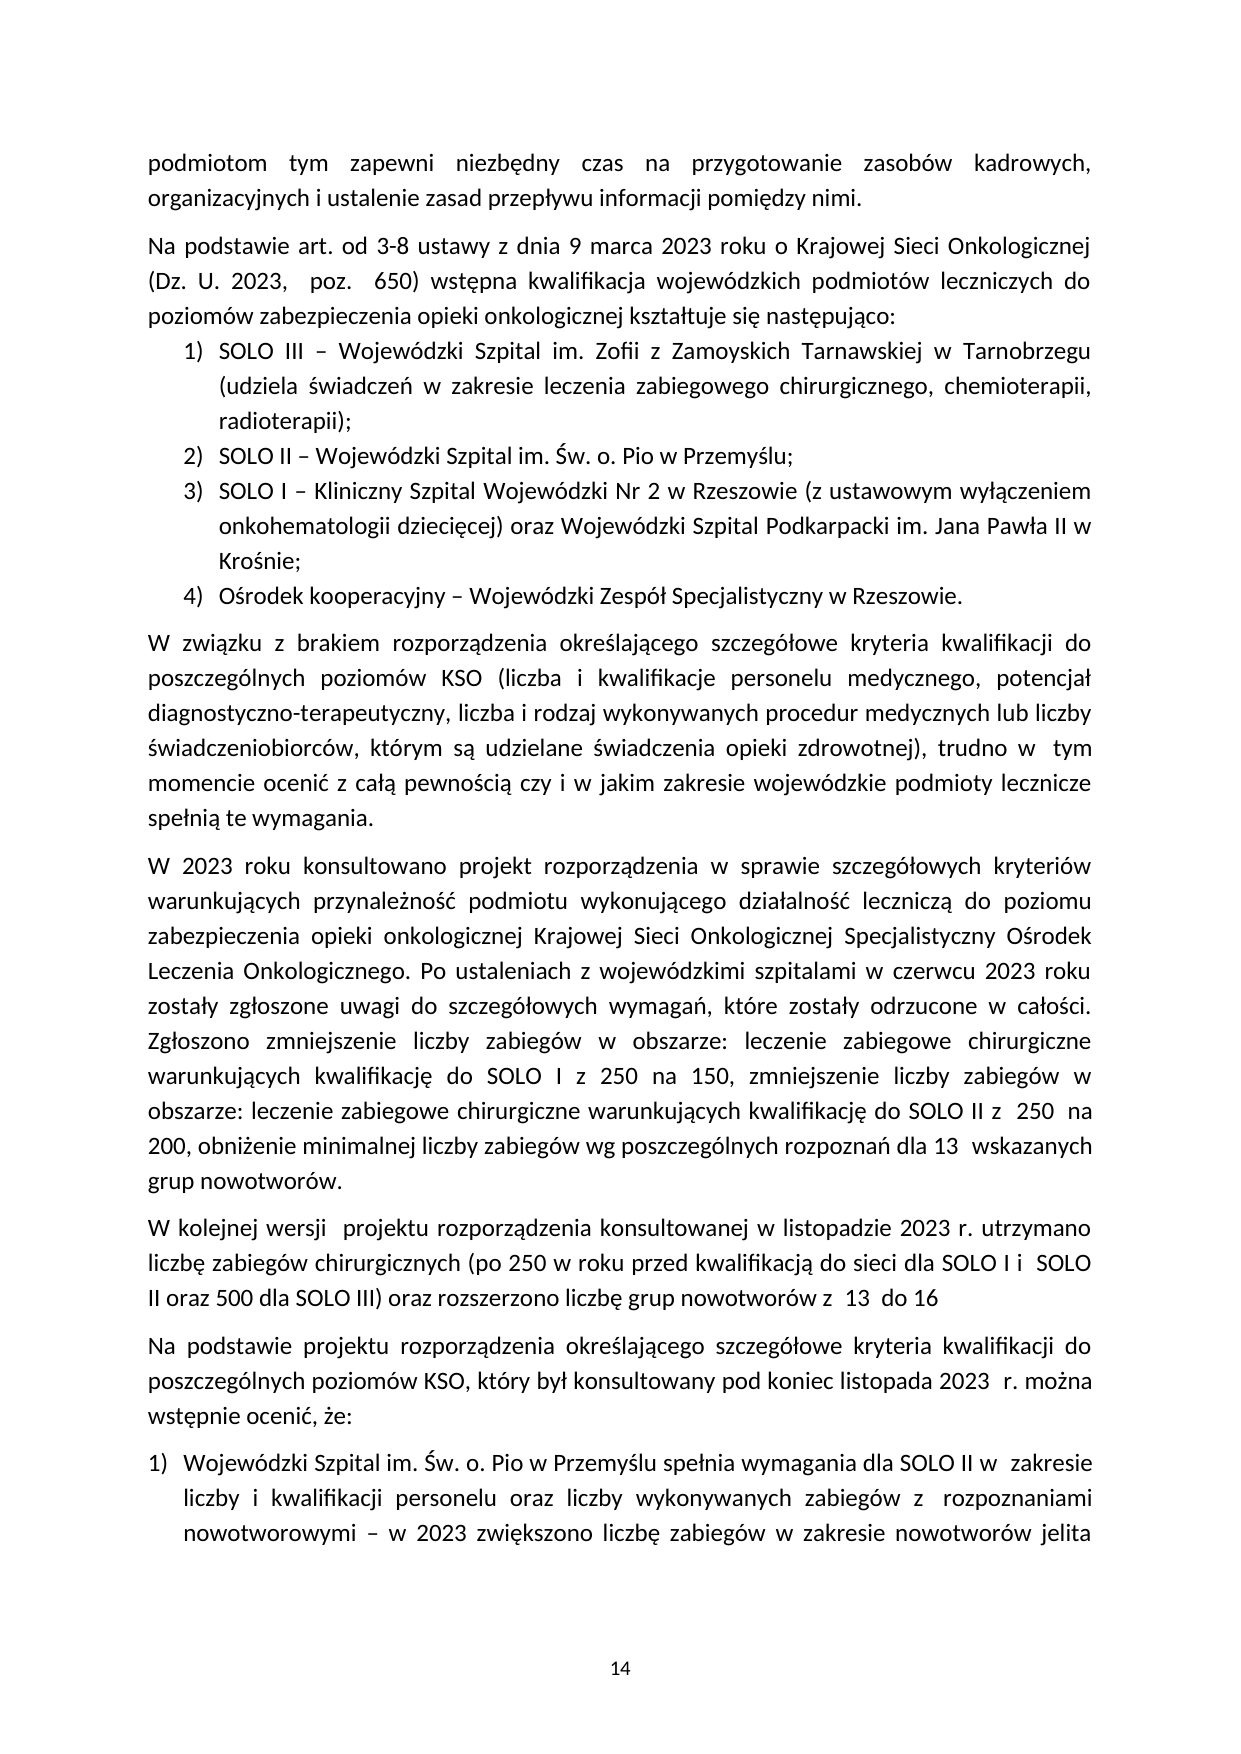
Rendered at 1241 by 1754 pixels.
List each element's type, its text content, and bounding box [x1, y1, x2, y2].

text 1) SOLO III – Wojewódzki Szpital im. Zofii z Zamoyskich Tarnawskiej w Tarnobrzegu (udziela świadczeń w zakresie leczenia zabiegowego chirurgicznego, chemioterapii, radioterapii); [183, 335, 1093, 436]
text 3) SOLO I – Kliniczny Szpital Wojewódzki Nr 2 w Rzeszowie (z ustawowym wyłączeniem onkohematologii dziecięcej) oraz Wojewódzki Szpital Podkarpacki im. Jana Pawła II w Krośnie; [183, 475, 1093, 576]
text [148, 1448, 1093, 1548]
text Na podstawie art. od 3-8 ustawy z dnia 9 marca 2023 roku o Krajowej Sieci Onkologicznej (Dz. U. 2023, poz. 650) wstępna kwalifikacja wojewódzkich podmiotów leczniczych do poziomów zabezpieczenia opieki onkologicznej kształtuje się następująco: [148, 230, 1093, 331]
text 4) Ośrodek kooperacyjny – Wojewódzki Zespół Specjalistyczny w Rzeszowie. [183, 580, 1093, 611]
text W związku z brakiem rozporządzenia określającego szczegółowe kryteria kwalifikacji do poszczególnych poziomów KSO (liczba i kwalifikacje personelu medycznego, potencjał diagnostyczno-terapeutyczny, liczba i rodzaj wykonywanych procedur medycznych lub liczby świadczeniobiorców, którym są udzielane świadczenia opieki zdrowotnej), trudno w tym momencie ocenić z całą pewnością czy i w jakim zakresie wojewódzkie podmioty lecznicze spełnią te wymagania. [148, 628, 1093, 833]
text W 2023 roku konsultowano projekt rozporządzenia w sprawie szczegółowych kryteriów warunkujących przynależność podmiotu wykonującego działalność leczniczą do poziomu zabezpieczenia opieki onkologicznej Krajowej Sieci Onkologicznej Specjalistyczny Ośrodek Leczenia Onkologicznego. Po ustaleniach z wojewódzkimi szpitalami w czerwcu 2023 roku zostały zgłoszone uwagi do szczegółowych wymagań, które zostały odrzucone w całości. Zgłoszono zmniejszenie liczby zabiegów w obszarze: leczenie zabiegowe chirurgiczne warunkujących kwalifikację do SOLO I z 250 na 150, zmniejszenie liczby zabiegów w obszarze: leczenie zabiegowe chirurgiczne warunkujących kwalifikację do SOLO II z 250 na 200, obniżenie minimalnej liczby zabiegów wg poszczególnych rozpoznań dla 13 wskazanych grup nowotworów. [148, 850, 1093, 1196]
text 2) SOLO II – Wojewódzki Szpital im. Św. o. Pio w Przemyślu; [183, 440, 1093, 471]
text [148, 148, 1093, 213]
text W kolejnej wersji projektu rozporządzenia konsultowanej w listopadzie 2023 r. utrzymano liczbę zabiegów chirurgicznych (po 250 w roku przed kwalifikacją do sieci dla SOLO I i SOLO II oraz 500 dla SOLO III) oraz rozszerzono liczbę grup nowotworów z 13 do 16 [148, 1213, 1093, 1313]
text Na podstawie projektu rozporządzenia określającego szczegółowe kryteria kwalifikacji do poszczególnych poziomów KSO, który był konsultowany pod koniec listopada 2023 r. można wstępnie ocenić, że: [148, 1330, 1093, 1431]
